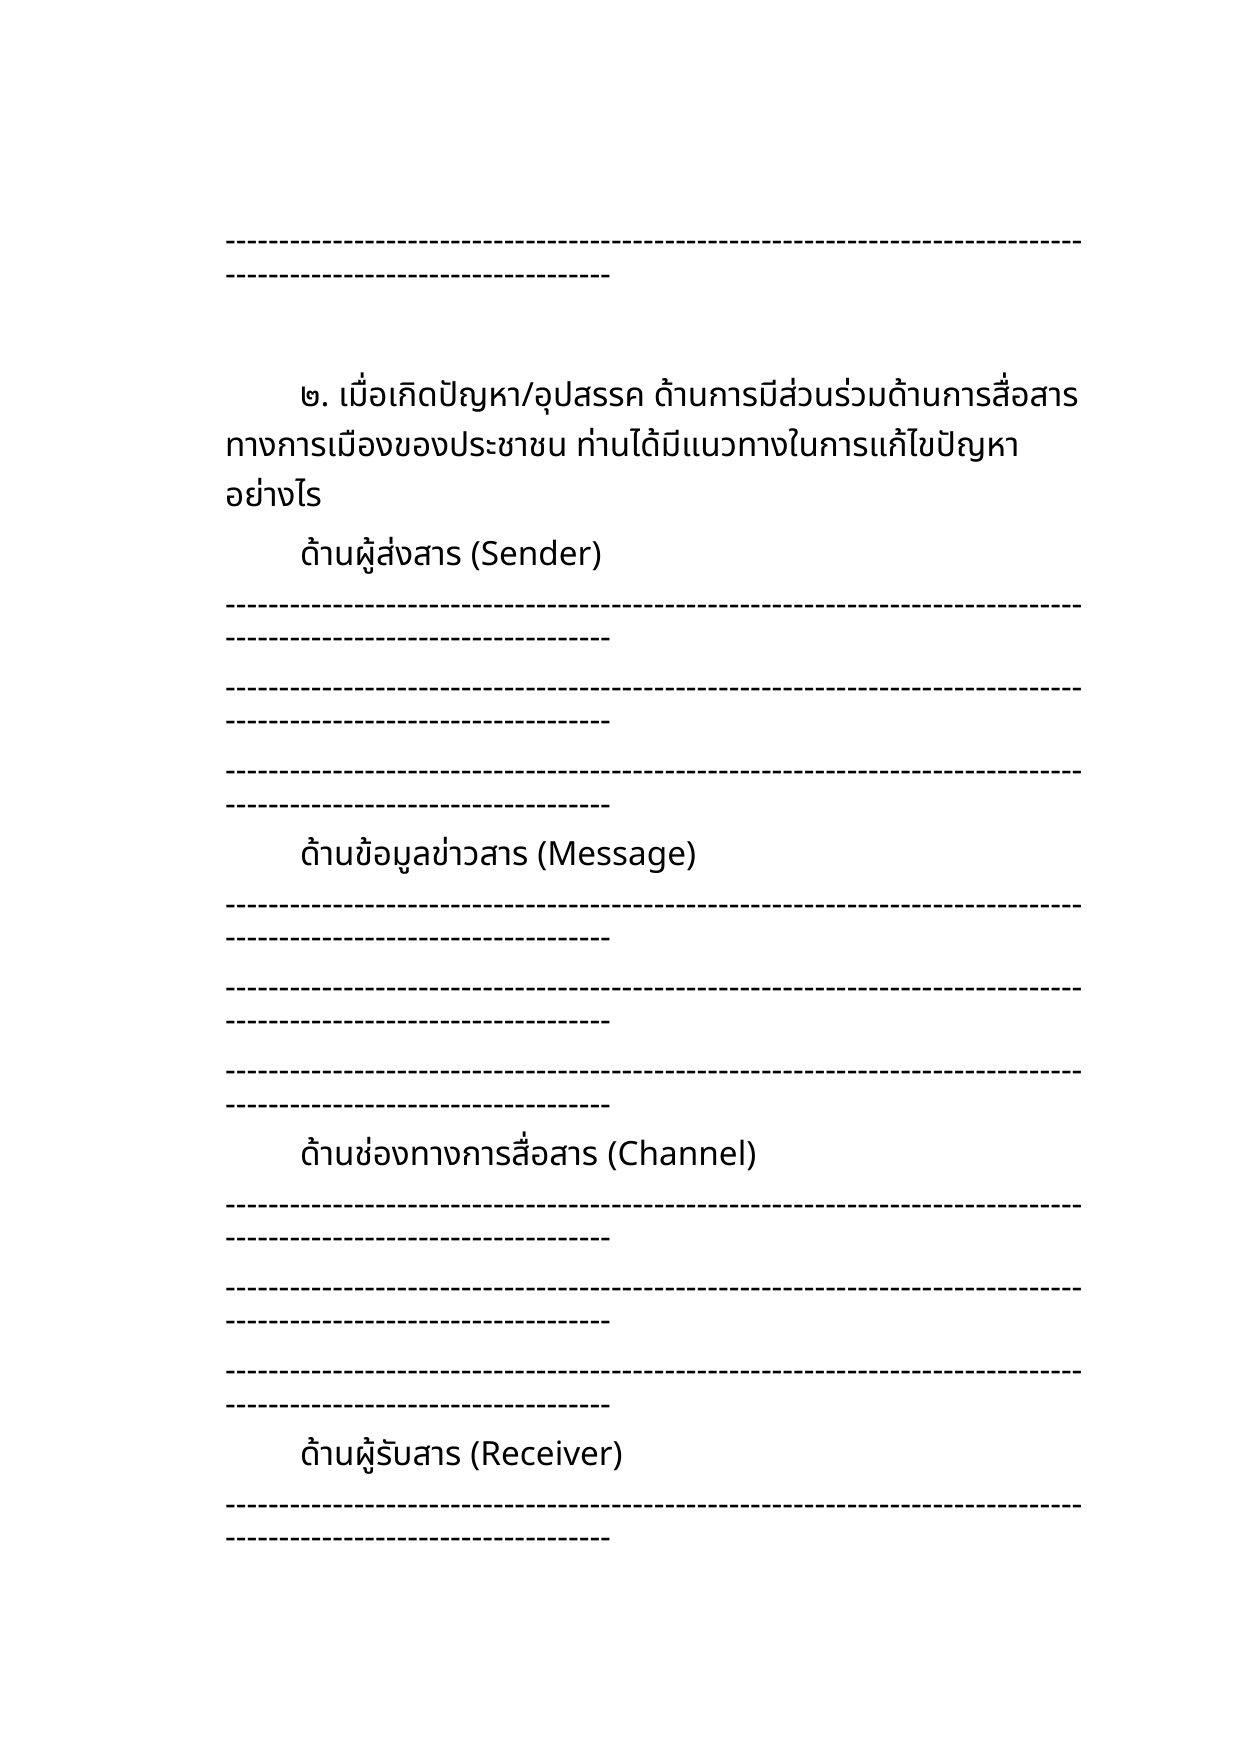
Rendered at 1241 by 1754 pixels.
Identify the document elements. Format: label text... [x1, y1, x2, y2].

text ด้านข้อมูลข่าวสาร (Message) [225, 838, 1090, 872]
text ๒. เมื่อเกิดปัญหา/อุปสรรค ด้านการมีส่วนร่วมด้านการสื่อสารทางการเมืองของประชาชน ท่านได้มีแนวทางในการแก้ไขปัญหาอย่างไร [225, 370, 1090, 522]
text -------------------------------------------------------------------------------------------------------------------- [225, 888, 1090, 955]
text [225, 225, 1090, 292]
text -------------------------------------------------------------------------------------------------------------------- [225, 755, 1090, 822]
text ด้านผู้รับสาร (Receiver) [225, 1438, 1090, 1472]
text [225, 1488, 1090, 1555]
text -------------------------------------------------------------------------------------------------------------------- [225, 672, 1090, 738]
text ด้านผู้ส่งสาร (Sender) [262, 538, 1090, 572]
text -------------------------------------------------------------------------------------------------------------------- [225, 972, 1090, 1038]
text -------------------------------------------------------------------------------------------------------------------- [225, 1188, 1090, 1255]
text ด้านช่องทางการสื่อสาร (Channel) [225, 1138, 1090, 1172]
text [225, 1355, 1090, 1422]
text -------------------------------------------------------------------------------------------------------------------- [225, 1272, 1090, 1338]
text -------------------------------------------------------------------------------------------------------------------- [225, 588, 1090, 655]
text -------------------------------------------------------------------------------------------------------------------- [225, 1055, 1090, 1122]
